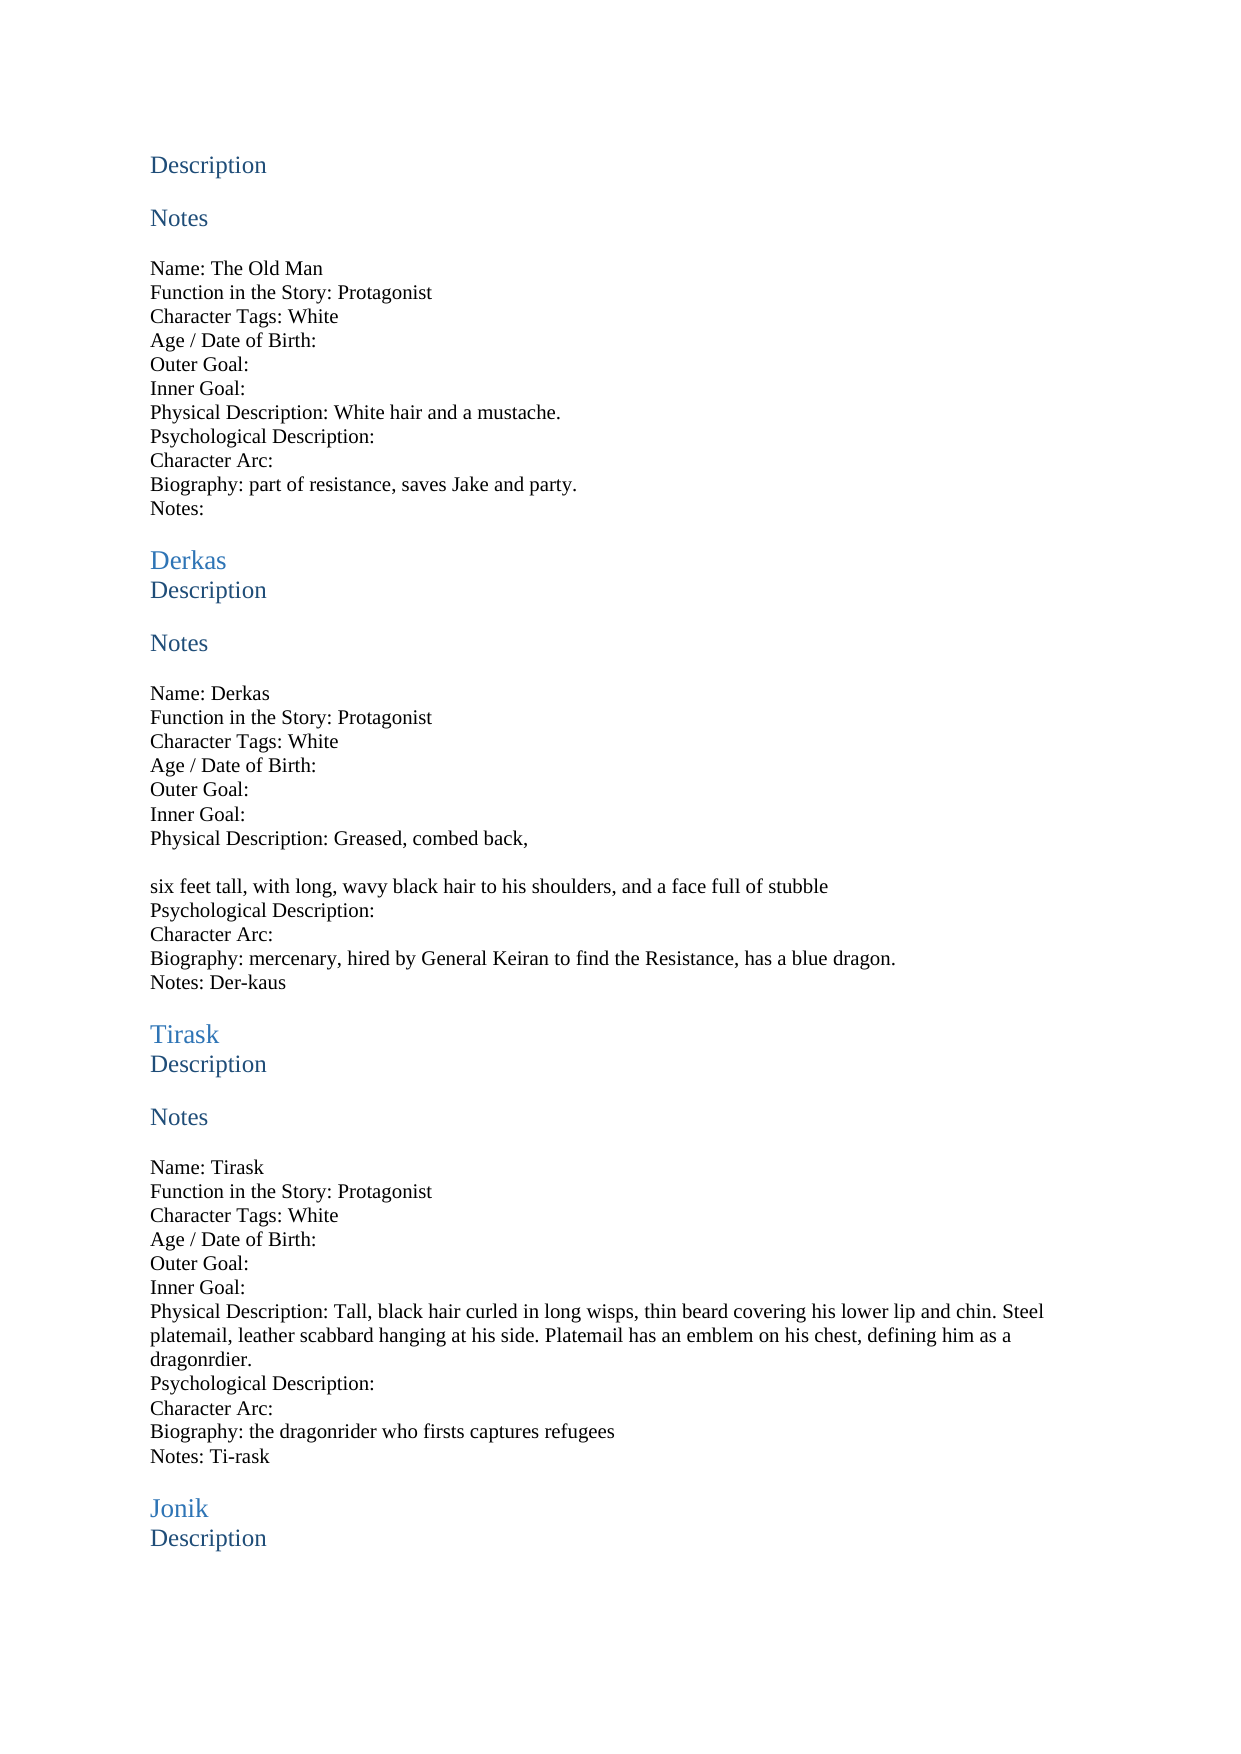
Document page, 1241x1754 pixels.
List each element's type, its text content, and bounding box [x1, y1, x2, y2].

text Notes: Der-kaus [150, 970, 1090, 994]
text Physical Description: Tall, black hair curled in long wisps, thin beard covering his lower lip and chin. Steel platemail, leather scabbard hanging at his side. Platemail has an emblem on his chest, defining him as a dragonrdier. [150, 1299, 1090, 1371]
text Character Tags: White [150, 304, 1090, 328]
text Function in the Story: Protagonist [150, 705, 1090, 729]
text six feet tall, with long, wavy black hair to his shoulders, and a face full of stubble [150, 874, 1090, 898]
subtitle Jonik [150, 1492, 1090, 1523]
text Outer Goal: [150, 1251, 1090, 1275]
text Physical Description: White hair and a mustache. [150, 400, 1090, 424]
text Biography: the dragonrider who firsts captures refugees [150, 1419, 1090, 1443]
subtitle Derkas [150, 544, 1090, 576]
text Function in the Story: Protagonist [150, 280, 1090, 304]
subtitle Tirask [150, 1018, 1090, 1049]
text Name: The Old Man [150, 256, 1090, 280]
text Outer Goal: [150, 352, 1090, 376]
subtitle Notes [150, 1102, 1090, 1131]
subtitle Description [150, 150, 1090, 179]
text Notes: Ti-rask [150, 1443, 1090, 1468]
text Character Tags: White [150, 729, 1090, 753]
subtitle Description [150, 1049, 1090, 1078]
text Biography: mercenary, hired by General Keiran to find the Resistance, has a blue dragon. [150, 946, 1090, 970]
subtitle Description [150, 576, 1090, 604]
text Psychological Description: [150, 1371, 1090, 1395]
text Character Arc: [150, 922, 1090, 946]
subtitle Notes [150, 203, 1090, 232]
subtitle Notes [150, 628, 1090, 657]
text Psychological Description: [150, 424, 1090, 448]
text Character Arc: [150, 448, 1090, 472]
text Age / Date of Birth: [150, 753, 1090, 777]
text Inner Goal: [150, 801, 1090, 826]
text Outer Goal: [150, 777, 1090, 801]
text Character Tags: White [150, 1203, 1090, 1227]
text Physical Description: Greased, combed back, [150, 826, 1090, 849]
text Age / Date of Birth: [150, 1227, 1090, 1251]
text Name: Derkas [150, 681, 1090, 705]
text Name: Tirask [150, 1155, 1090, 1179]
text Character Arc: [150, 1395, 1090, 1419]
text Inner Goal: [150, 376, 1090, 400]
text Function in the Story: Protagonist [150, 1179, 1090, 1203]
text Inner Goal: [150, 1275, 1090, 1299]
text Biography: part of resistance, saves Jake and party. [150, 472, 1090, 496]
subtitle Description [150, 1523, 1090, 1552]
text Notes: [150, 496, 1090, 520]
text Psychological Description: [150, 898, 1090, 922]
text Age / Date of Birth: [150, 328, 1090, 352]
